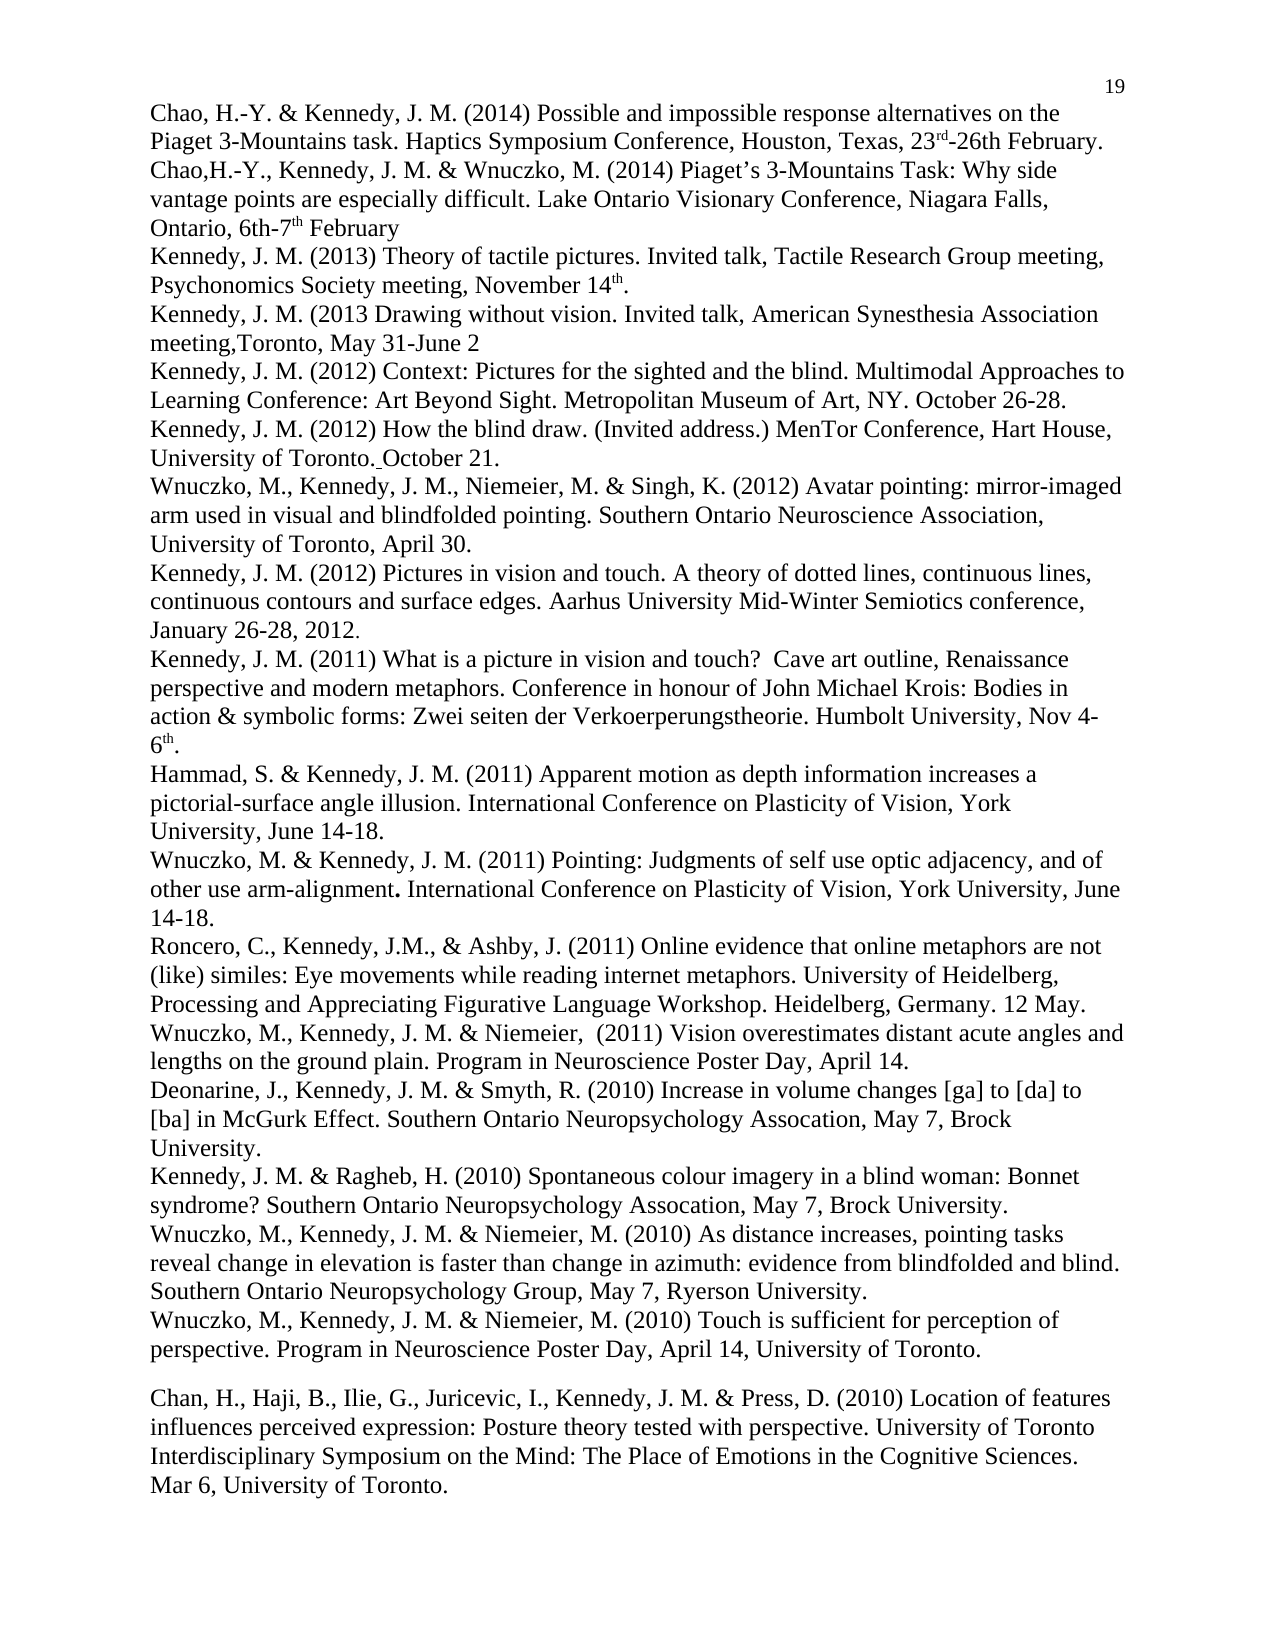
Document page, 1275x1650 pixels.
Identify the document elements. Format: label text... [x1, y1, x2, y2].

text Chao,H.-Y., Kennedy, J. M. & Wnuczko, M. (2014) Piaget’s 3-Mountains Task: Why side vantage points are especially difficult. Lake Ontario Visionary Conference, Niagara Falls, Ontario, 6th-7th February [150, 155, 1125, 241]
text Kennedy, J. M. (2012) Context: Pictures for the sighted and the blind. Multimodal Approaches to Learning Conference: Art Beyond Sight. Metropolitan Museum of Art, NY. October 26-28. [150, 356, 1125, 414]
text Kennedy, J. M. (2011) What is a picture in vision and touch? Cave art outline, Renaissance perspective and modern metaphors. Conference in honour of John Michael Krois: Bodies in action & symbolic forms: Zwei seiten der Verkoerperungstheorie. Humbolt University, Nov 4-6th. [150, 644, 1125, 759]
text Roncero, C., Kennedy, J.M., & Ashby, J. (2011) Online evidence that online metaphors are not (like) similes: Eye movements while reading internet metaphors. University of Heidelberg, Processing and Appreciating Figurative Language Workshop. Heidelberg, Germany. 12 May. [150, 931, 1125, 1018]
text Hammad, S. & Kennedy, J. M. (2011) Apparent motion as depth information increases a pictorial-surface angle illusion. International Conference on Plasticity of Vision, York University, June 14-18. [150, 759, 1125, 845]
text Wnuczko, M., Kennedy, J. M. & Niemeier, (2011) Vision overestimates distant acute angles and lengths on the ground plain. Program in Neuroscience Poster Day, April 14. Deonarine, J., Kennedy, J. M. & Smyth, R. (2010) Increase in volume changes [ga] to [da] to [ba] in McGurk Effect. Southern Ontario Neuropsychology Assocation, May 7, Brock University. Kennedy, J. M. & Ragheb, H. (2010) Spontaneous colour imagery in a blind woman: Bonnet syndrome? Southern Ontario Neuropsychology Assocation, May 7, Brock University. Wnuczko, M., Kennedy, J. M. & Niemeier, M. (2010) As distance increases, pointing tasks reveal change in elevation is faster than change in azimuth: evidence from blindfolded and blind. Southern Ontario Neuropsychology Group, May 7, Ryerson University. Wnuczko, M., Kennedy, J. M. & Niemeier, M. (2010) Touch is sufficient for perception of perspective. Program in Neuroscience Poster Day, April 14, University of Toronto. [150, 1018, 1125, 1363]
text Chan, H., Haji, B., Ilie, G., Juricevic, I., Kennedy, J. M. & Press, D. (2010) Location of features influences perceived expression: Posture theory tested with perspective. University of Toronto Interdisciplinary Symposium on the Mind: The Place of Emotions in the Cognitive Sciences. Mar 6, University of Toronto. [150, 1383, 1125, 1498]
text Wnuczko, M. & Kennedy, J. M. (2011) Pointing: Judgments of self use optic adjacency, and of other use arm-alignment. International Conference on Plasticity of Vision, York University, June 14-18. [150, 845, 1125, 931]
text Kennedy, J. M. (2012) How the blind draw. (Invited address.) MenTor Conference, Hart House, University of Toronto. October 21. [150, 414, 1125, 471]
text Wnuczko, M., Kennedy, J. M., Niemeier, M. & Singh, K. (2012) Avatar pointing: mirror-imaged arm used in visual and blindfolded pointing. Southern Ontario Neuroscience Association, University of Toronto, April 30. [150, 471, 1125, 558]
text Kennedy, J. M. (2012) Pictures in vision and touch. A theory of dotted lines, continuous lines, continuous contours and surface edges. Aarhus University Mid-Winter Semiotics conference, January 26-28, 2012. [150, 558, 1125, 644]
text Kennedy, J. M. (2013) Theory of tactile pictures. Invited talk, Tactile Research Group meeting, Psychonomics Society meeting, November 14th. [150, 241, 1125, 299]
text Kennedy, J. M. (2013 Drawing without vision. Invited talk, American Synesthesia Association meeting,Toronto, May 31-June 2 [150, 299, 1125, 356]
text Chao, H.-Y. & Kennedy, J. M. (2014) Possible and impossible response alternatives on the Piaget 3-Mountains task. Haptics Symposium Conference, Houston, Texas, 23rd-26th February. [150, 98, 1125, 155]
